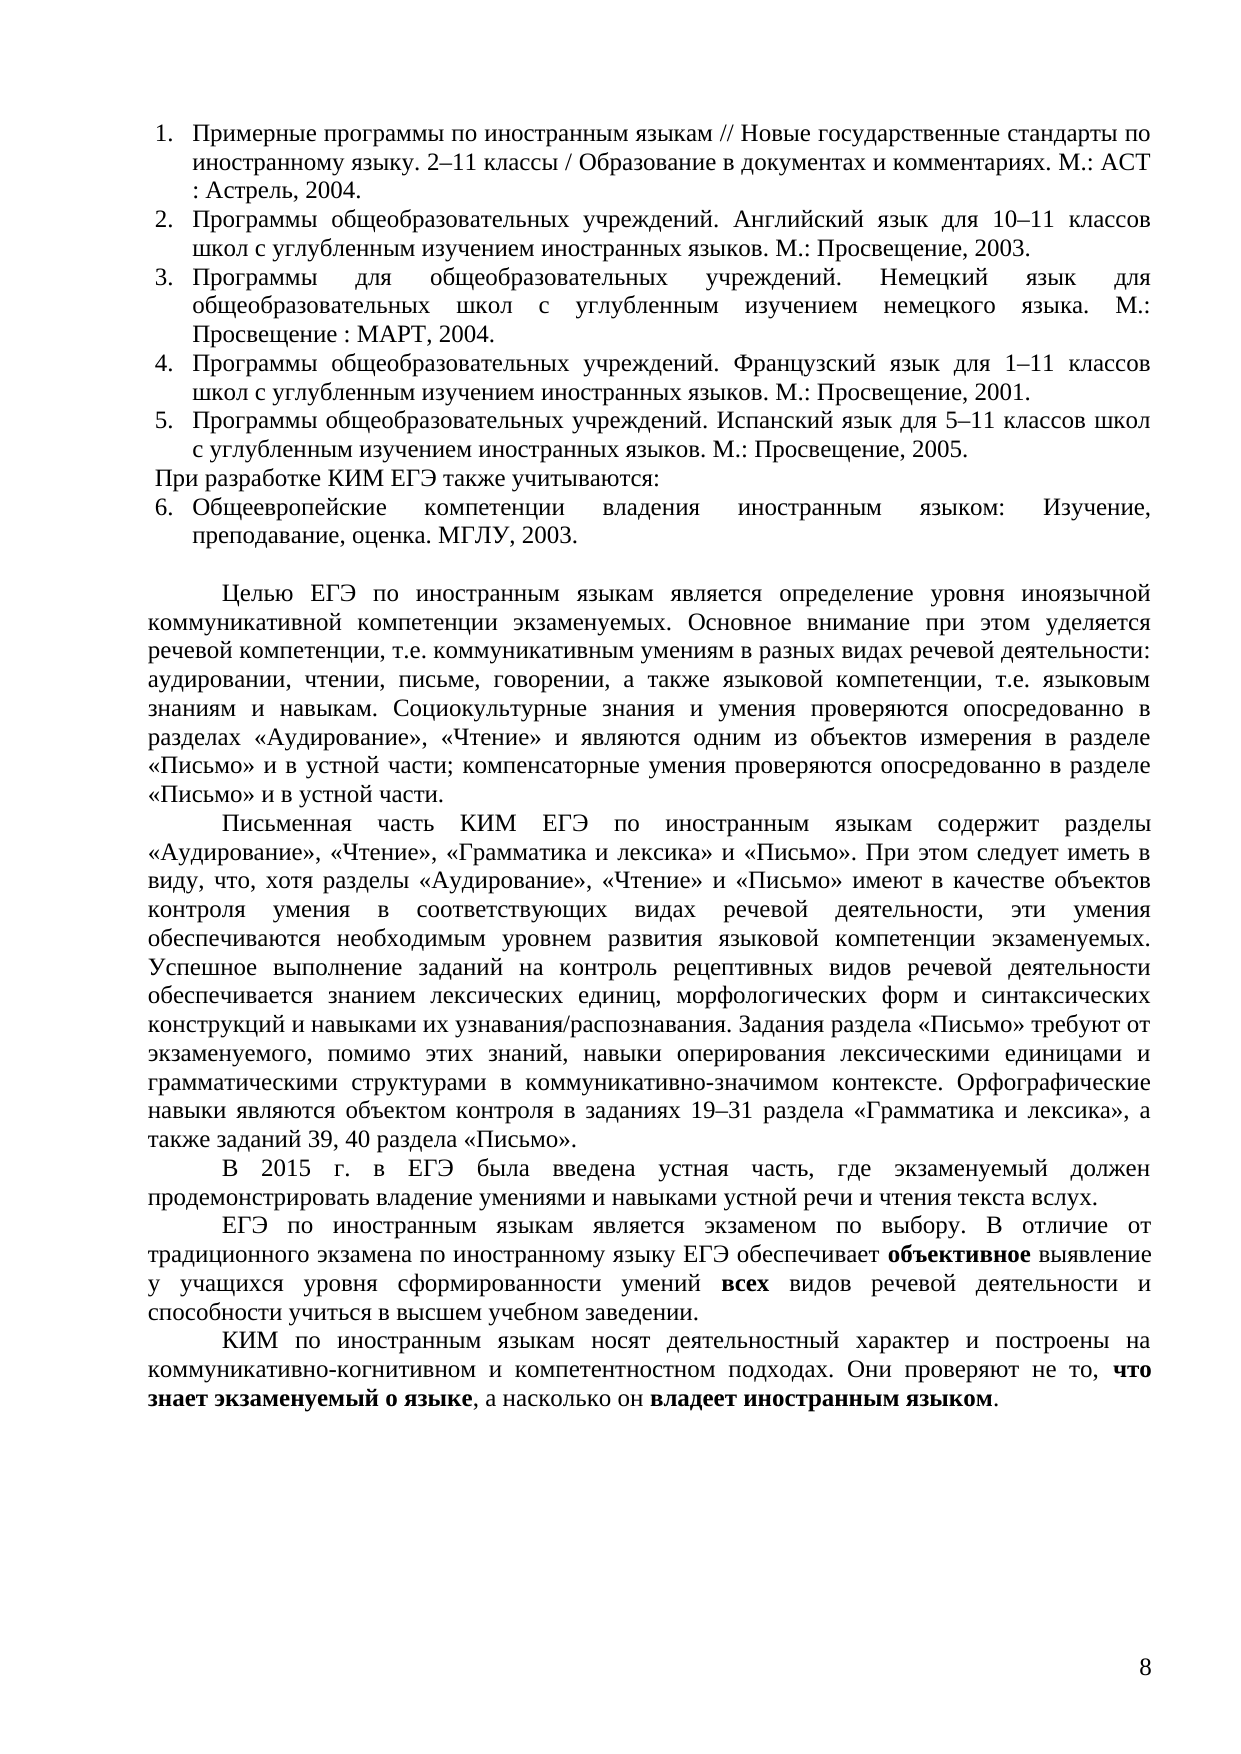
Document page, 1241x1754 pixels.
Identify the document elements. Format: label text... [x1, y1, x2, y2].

list Программы для общеобразовательных учреждений. Немецкий язык для общеобразовательных школ с углубленным изучением немецкого языка. М.: Просвещение : МАРТ, 2004. [154, 262, 1152, 348]
list Программы общеобразовательных учреждений. Французский язык для 1–11 классов школ с углубленным изучением иностранных языков. М.: Просвещение, 2001. [154, 348, 1152, 406]
text При разработке КИМ ЕГЭ также учитываются: [154, 463, 1152, 492]
text ЕГЭ по иностранным языкам является экзаменом по выбору. В отличие от традиционного экзамена по иностранному языку ЕГЭ обеспечивает объективное выявление у учащихся уровня сформированности умений всех видов речевой деятельности и способности учиться в высшем учебном заведении. [148, 1211, 1152, 1326]
text КИМ по иностранным языкам носят деятельностный характер и построены на коммуникативно-когнитивном и компетентностном подходах. Они проверяют не то, что знает экзаменуемый о языке, а насколько он владеет иностранным языком. [148, 1326, 1152, 1412]
text Письменная часть КИМ ЕГЭ по иностранным языкам содержит разделы «Аудирование», «Чтение», «Грамматика и лексика» и «Письмо». При этом следует иметь в виду, что, хотя разделы «Аудирование», «Чтение» и «Письмо» имеют в качестве объектов контроля умения в соответствующих видах речевой деятельности, эти умения обеспечиваются необходимым уровнем развития языковой компетенции экзаменуемых. Успешное выполнение заданий на контроль рецептивных видов речевой деятельности обеспечивается знанием лексических единиц, морфологических форм и синтаксических конструкций и навыками их узнавания/распознавания. Задания раздела «Письмо» требуют от экзаменуемого, помимо этих знаний, навыки оперирования лексическими единицами и грамматическими структурами в коммуникативно-значимом контексте. Орфографические навыки являются объектом контроля в заданиях 19–31 раздела «Грамматика и лексика», а также заданий 39, 40 раздела «Письмо». [148, 808, 1152, 1153]
list Общеевропейские компетенции владения иностранным языком: Изучение, преподавание, оценка. МГЛУ, 2003. [154, 492, 1152, 549]
list Программы общеобразовательных учреждений. Испанский язык для 5–11 классов школ с углубленным изучением иностранных языков. М.: Просвещение, 2005. [154, 406, 1152, 463]
text В 2015 г. в ЕГЭ была введена устная часть, где экзаменуемый должен продемонстрировать владение умениями и навыками устной речи и чтения текста вслух. [148, 1153, 1152, 1211]
list Программы общеобразовательных учреждений. Английский язык для 10–11 классов школ с углубленным изучением иностранных языков. М.: Просвещение, 2003. [154, 204, 1152, 262]
list Примерные программы по иностранным языкам // Новые государственные стандарты по иностранному языку. 2–11 классы / Образование в документах и комментариях. М.: АСТ : Астрель, 2004. [154, 118, 1152, 204]
text Целью ЕГЭ по иностранным языкам является определение уровня иноязычной коммуникативной компетенции экзаменуемых. Основное внимание при этом уделяется речевой компетенции, т.е. коммуникативным умениям в разных видах речевой деятельности: аудировании, чтении, письме, говорении, а также языковой компетенции, т.е. языковым знаниям и навыкам. Социокультурные знания и умения проверяются опосредованно в разделах «Аудирование», «Чтение» и являются одним из объектов измерения в разделе «Письмо» и в устной части; компенсаторные умения проверяются опосредованно в разделе «Письмо» и в устной части. [148, 578, 1152, 808]
